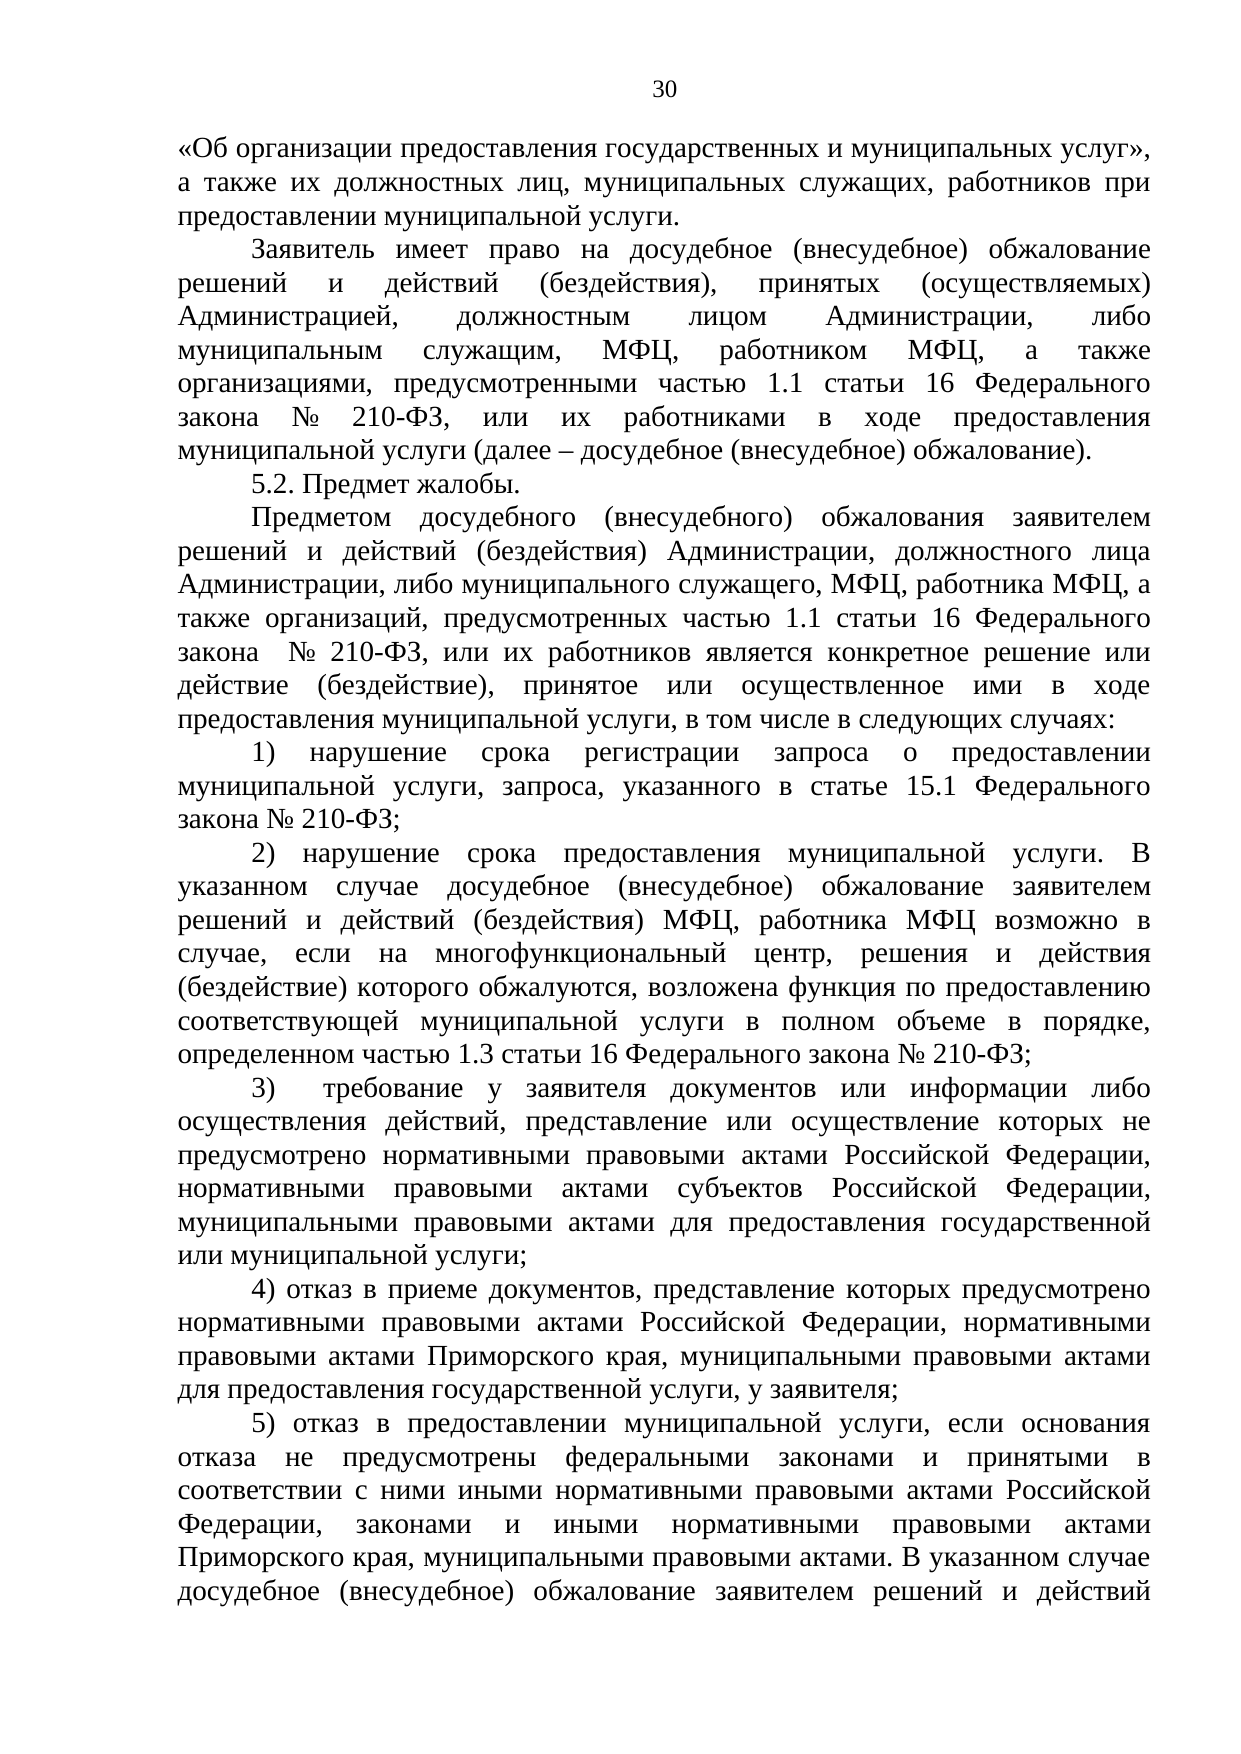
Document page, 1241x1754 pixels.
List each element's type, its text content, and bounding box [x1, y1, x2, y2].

text Предметом досудебного (внесудебного) обжалования заявителем решений и действий (бездействия) Администрации, должностного лица Администрации, либо муниципального служащего, МФЦ, работника МФЦ, а также организаций, предусмотренных частью 1.1 статьи 16 Федерального закона № 210-ФЗ, или их работников является конкретное решение или действие (бездействие), принятое или осуществленное ими в ходе предоставления муниципальной услуги, в том числе в следующих случаях: [177, 499, 1152, 734]
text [177, 1405, 1152, 1606]
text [177, 131, 1152, 231]
text 5.2. Предмет жалобы. [177, 466, 1152, 499]
text 2) нарушение срока предоставления муниципальной услуги. В указанном случае досудебное (внесудебное) обжалование заявителем решений и действий (бездействия) МФЦ, работника МФЦ возможно в случае, если на многофункциональный центр, решения и действия (бездействие) которого обжалуются, возложена функция по предоставлению соответствующей муниципальной услуги в полном объеме в порядке, определенном частью 1.3 статьи 16 Федерального закона № 210-ФЗ; [177, 835, 1152, 1070]
text Заявитель имеет право на досудебное (внесудебное) обжалование решений и действий (бездействия), принятых (осуществляемых) Администрацией, должностным лицом Администрации, либо муниципальным служащим, МФЦ, работником МФЦ, а также организациями, предусмотренными частью 1.1 статьи 16 Федерального закона № 210-ФЗ, или их работниками в ходе предоставления муниципальной услуги (далее – досудебное (внесудебное) обжалование). [177, 231, 1152, 466]
text 3) требование у заявителя документов или информации либо осуществления действий, представление или осуществление которых не предусмотрено нормативными правовыми актами Российской Федерации, нормативными правовыми актами субъектов Российской Федерации, муниципальными правовыми актами для предоставления государственной или муниципальной услуги; [177, 1070, 1152, 1271]
text 4) отказ в приеме документов, представление которых предусмотрено нормативными правовыми актами Российской Федерации, нормативными правовыми актами Приморского края, муниципальными правовыми актами для предоставления государственной услуги, у заявителя; [177, 1271, 1152, 1405]
text 1) нарушение срока регистрации запроса о предоставлении муниципальной услуги, запроса, указанного в статье 15.1 Федерального закона № 210-ФЗ; [177, 734, 1152, 835]
